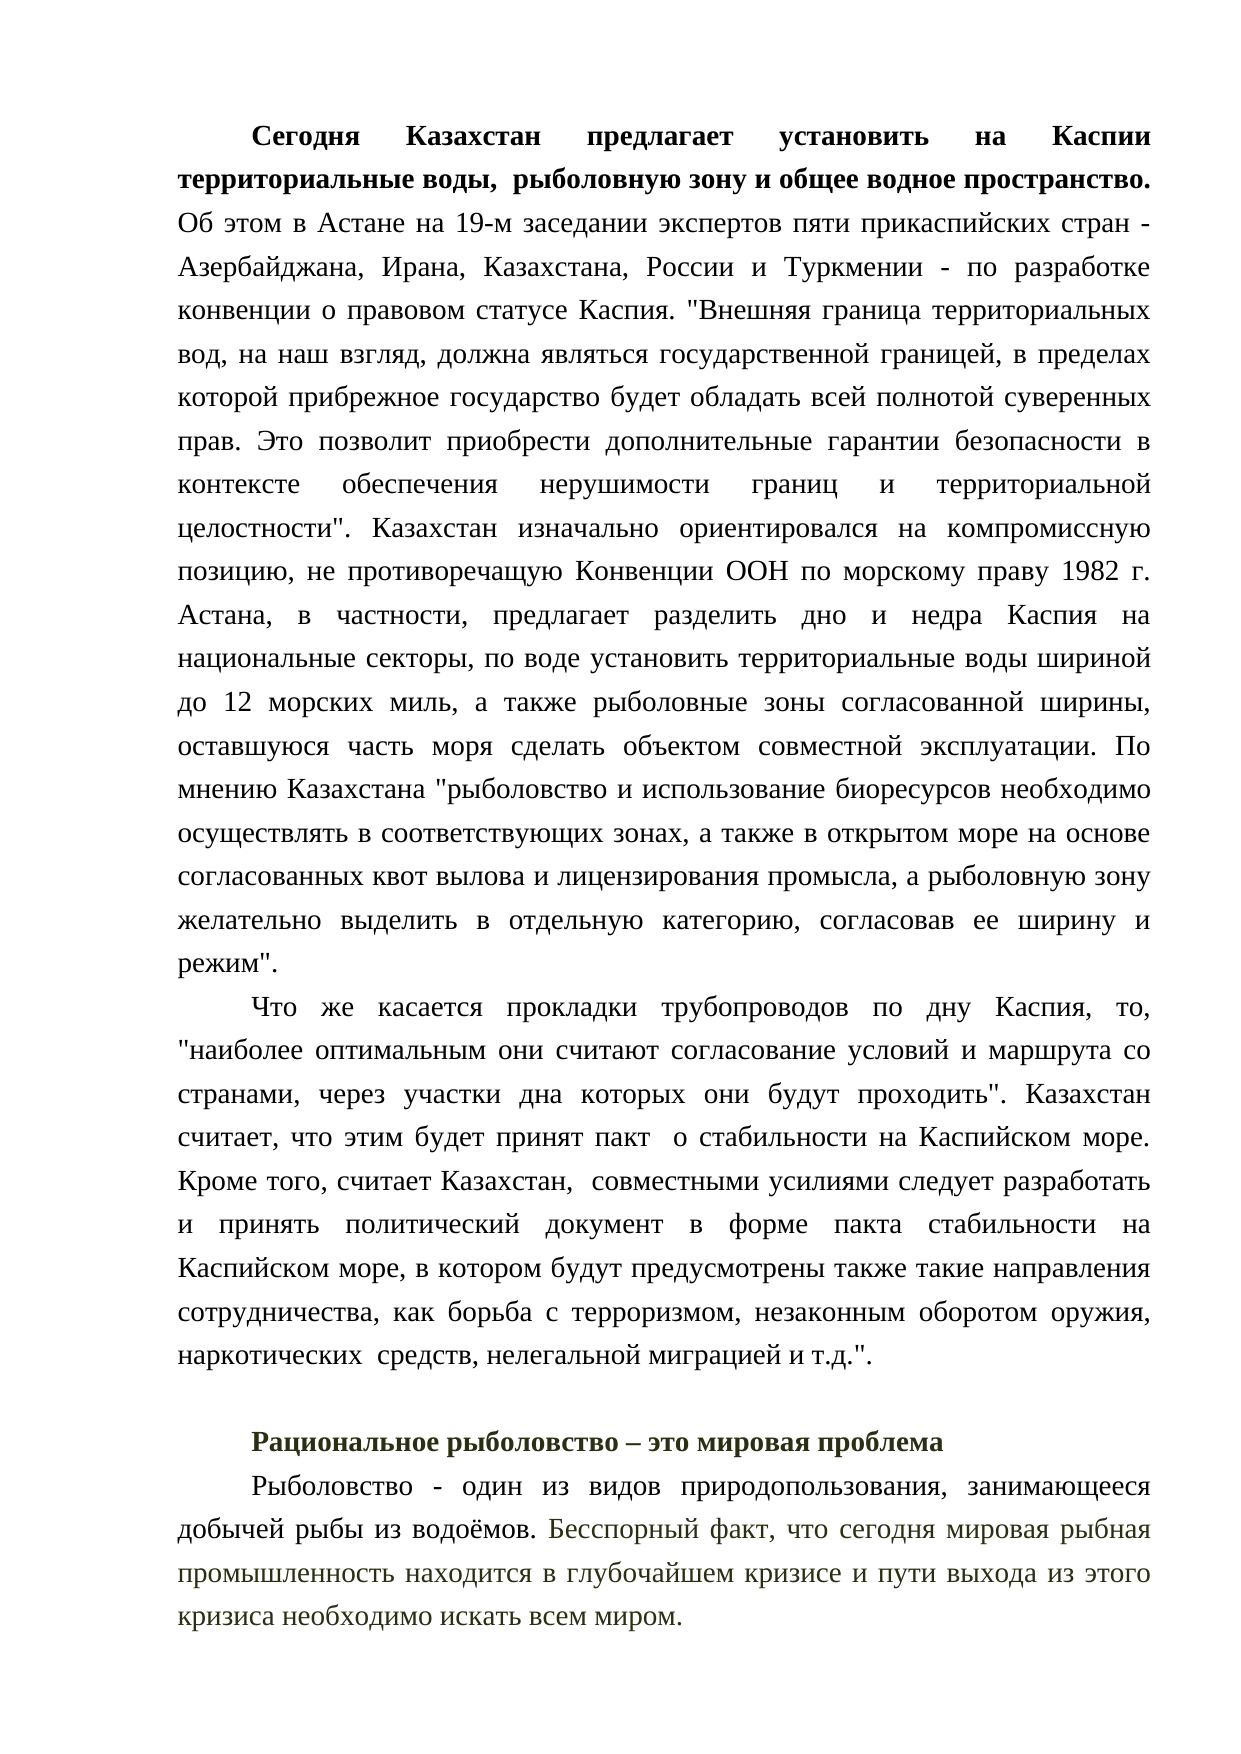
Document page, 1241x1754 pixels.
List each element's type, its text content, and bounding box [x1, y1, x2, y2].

text Рациональное рыболовство – это мировая проблема [177, 1424, 1152, 1458]
subtitle Что же касается прокладки трубопроводов по дну Каспия, то, "наиболее оптимальным они считают согласование условий и маршрута со странами, через участки дна которых они будут проходить". Казахстан считает, что этим будет принят пакт о стабильности на Каспийском море. Кроме того, считает Казахстан, совместными усилиями следует разработать и принять политический документ в форме пакта стабильности на Каспийском море, в котором будут предусмотрены также такие направления сотрудничества, как борьба с терроризмом, незаконным оборотом оружия, наркотических средств, нелегальной миграцией и т.д.". [177, 989, 1152, 1371]
subtitle Сегодня Казахстан предлагает установить на Каспии территориальные воды, рыболовную зону и общее водное пространство. Об этом в Астане на 19-м заседании экспертов пяти прикаспийских стран - Азербайджана, Ирана, Казахстана, России и Туркмении - по разработке конвенции о правовом статусе Каспия. "Внешняя граница территориальных вод, на наш взгляд, должна являться государственной границей, в пределах которой прибрежное государство будет обладать всей полнотой суверенных прав. Это позволит приобрести дополнительные гарантии безопасности в контексте обеспечения нерушимости границ и территориальной целостности". Казахстан изначально ориентировался на компромиссную позицию, не противоречащую Конвенции ООН по морскому праву . Астана, в частности, предлагает разделить дно и недра Каспия на национальные секторы, по воде установить территориальные воды шириной до 12 морских миль, а также рыболовные зоны согласованной ширины, оставшуюся часть моря сделать объектом совместной эксплуатации. По мнению Казахстана "рыболовство и использование биоресурсов необходимо осуществлять в соответствующих зонах, а также в открытом море на основе согласованных квот вылова и лицензирования промысла, а рыболовную зону желательно выделить в отдельную категорию, согласовав ее ширину и режим". [177, 118, 1152, 979]
text Рыболовство - один из видов природопользования, занимающееся добычей рыбы из водоёмов. Бесспорный факт, что сегодня мировая рыбная промышленность находится в глубочайшем кризисе и пути выхода из этого кризиса необходимо искать всем миром. [177, 1468, 1152, 1632]
